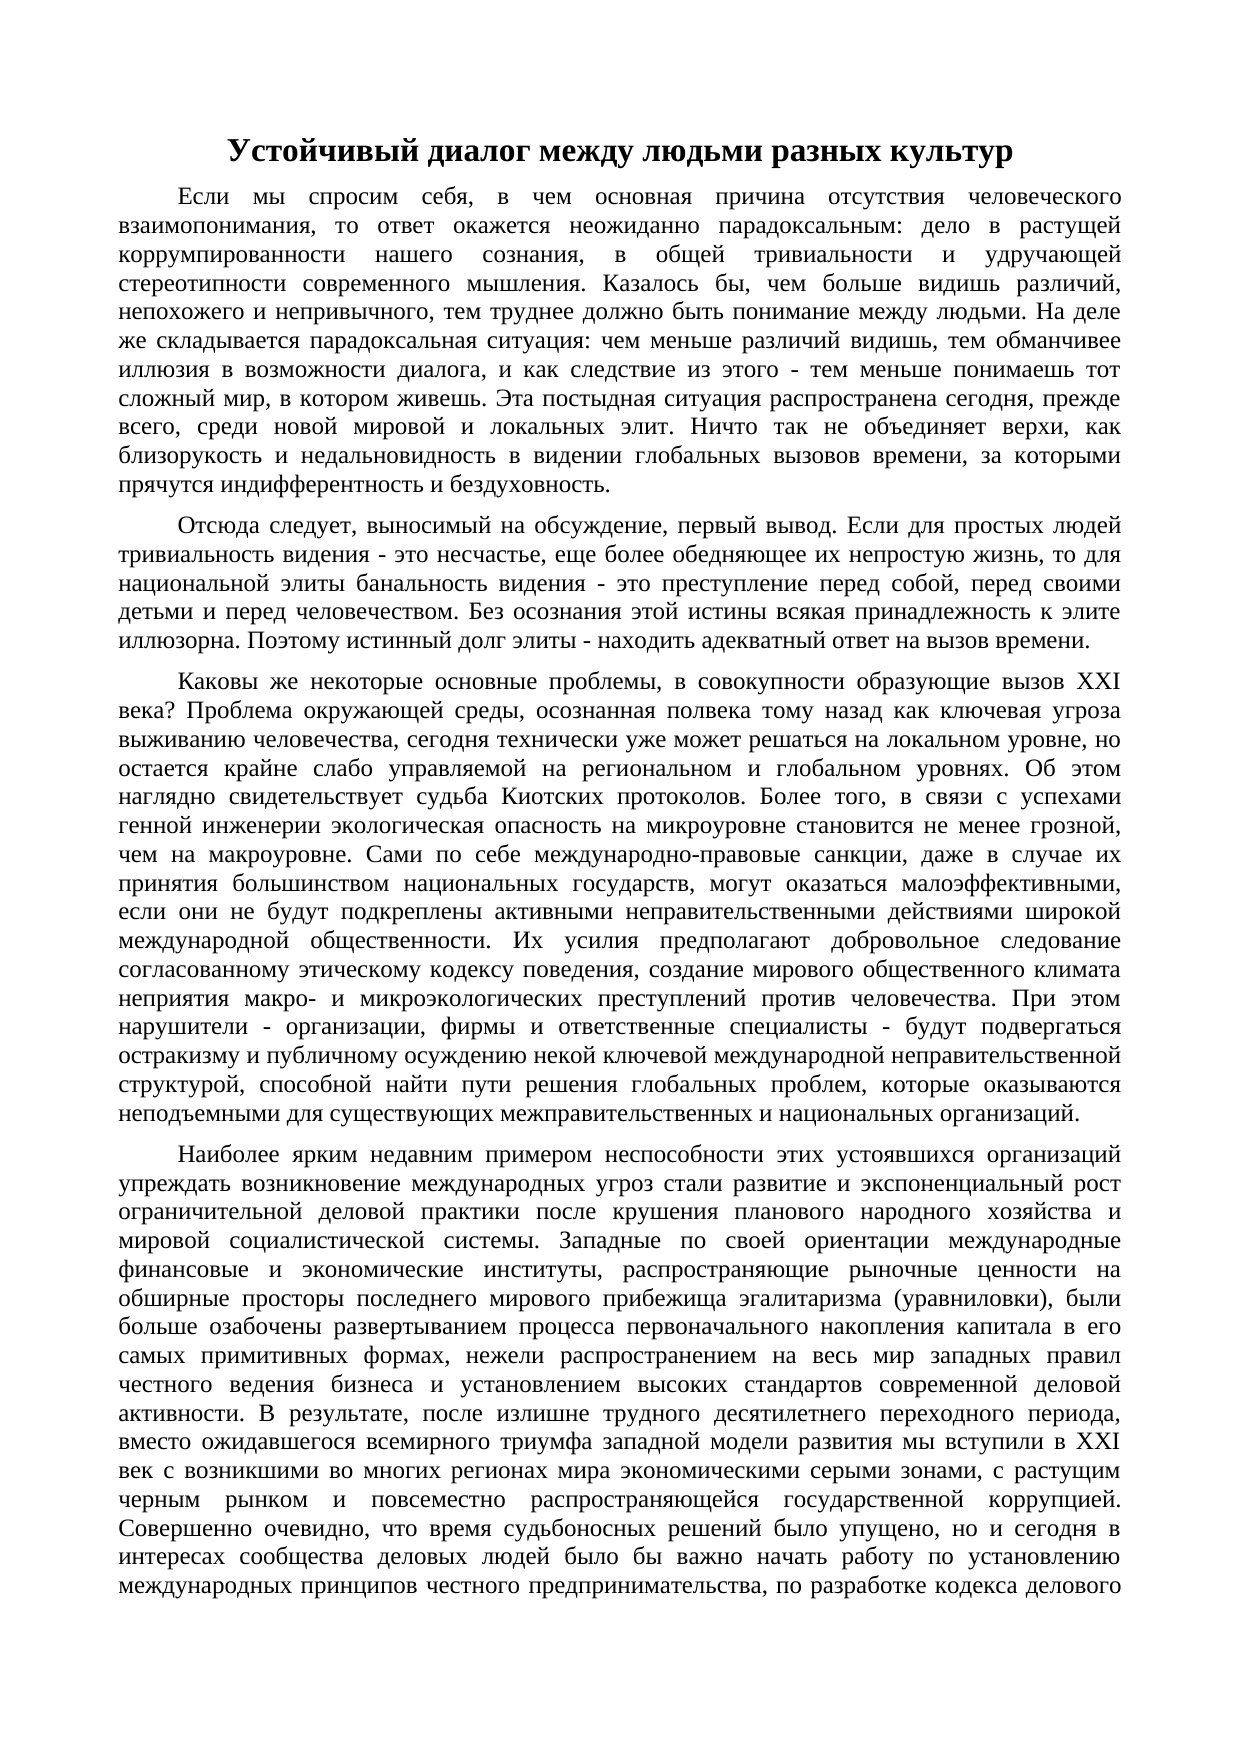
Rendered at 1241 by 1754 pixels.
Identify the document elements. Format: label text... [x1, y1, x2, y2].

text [118, 1139, 1122, 1599]
text Отсюда следует, выносимый на обсуждение, первый вывод. Если для простых людей тривиальность видения - это несчастье, еще более обедняющее их непростую жизнь, то для национальной элиты банальность видения - это преступление перед собой, перед своими детьми и перед человечеством. Без осознания этой истины всякая принадлежность к элите иллюзорна. Поэтому истинный долг элиты - находить адекватный ответ на вызов времени. [118, 510, 1122, 654]
text Если мы спросим себя, в чем основная причина отсутствия человеческого взаимопонимания, то ответ окажется неожиданно парадоксальным: дело в растущей коррумпированности нашего сознания, в общей тривиальности и удручающей стереотипности современного мышления. Казалось бы, чем больше видишь различий, непохожего и непривычного, тем труднее должно быть понимание между людьми. На деле же складывается парадоксальная ситуация: чем меньше различий видишь, тем обманчивее иллюзия в возможности диалога, и как следствие из этого - тем меньше понимаешь тот сложный мир, в котором живешь. Эта постыдная ситуация распространена сегодня, прежде всего, среди новой мировой и локальных элит. Ничто так не объединяет верхи, как близорукость и недальновидность в видении глобальных вызовов времени, за которыми прячутся индифферентность и бездуховность. [118, 181, 1122, 498]
text Устойчивый диалог между людьми разных культур [118, 131, 1122, 169]
text Каковы же некоторые основные проблемы, в совокупности образующие вызов XXI века? Проблема окружающей среды, осознанная полвека тому назад как ключевая угроза выживанию человечества, сегодня технически уже может решаться на локальном уровне, но остается крайне слабо управляемой на региональном и глобальном уровнях. Об этом наглядно свидетельствует судьба Киотских протоколов. Более того, в связи с успехами генной инженерии экологическая опасность на микроуровне становится не менее грозной, чем на макроуровне. Сами по себе международно-правовые санкции, даже в случае их принятия большинством национальных государств, могут оказаться малоэффективными, если они не будут подкреплены активными неправительственными действиями широкой международной общественности. Их усилия предполагают добровольное следование согласованному этическому кодексу поведения, создание мирового общественного климата неприятия макро- и микроэкологических преступлений против человечества. При этом нарушители - организации, фирмы и ответственные специалисты - будут подвергаться остракизму и публичному осуждению некой ключевой международной неправительственной структурой, способной найти пути решения глобальных проблем, которые оказываются неподъемными для существующих межправительственных и национальных организаций. [118, 666, 1122, 1126]
